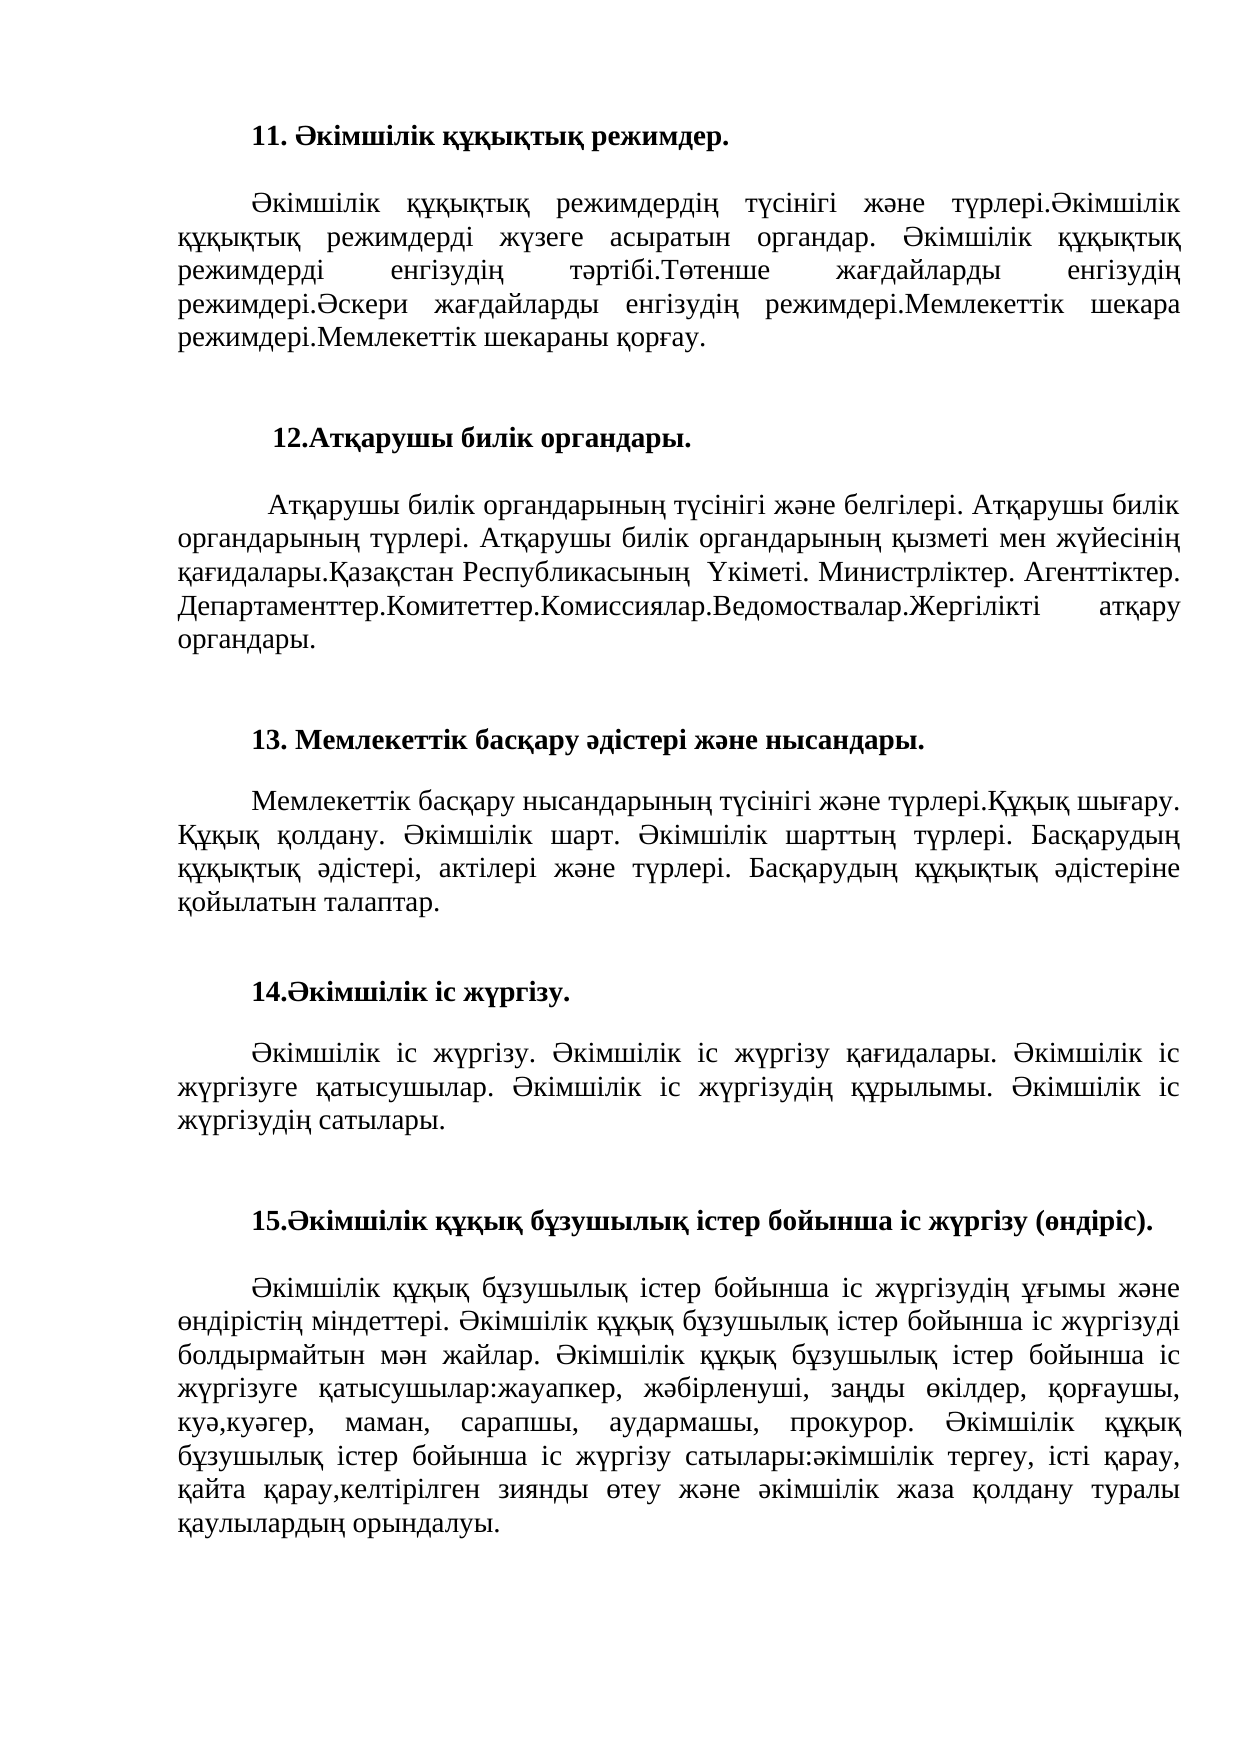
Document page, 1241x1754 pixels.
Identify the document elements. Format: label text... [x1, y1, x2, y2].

text 12.Атқарушы билік органдары. [177, 420, 1181, 453]
text Атқарушы билік органдарының түсінігі және белгілері. Атқарушы билік органдарының түрлері. Атқарушы билік органдарының қызметі мен жүйесінің қағидалары.Қазақстан Республикасының Үкіметі. Министрліктер. Агенттіктер. Департаменттер.Комитеттер.Комиссиялар.Ведомоствалар.Жергілікті атқару органдары. [177, 487, 1181, 655]
text Әкімшілік құқық бұзушылық істер бойынша іс жүргізудің ұғымы және өндірістің міндеттері. Әкімшілік құқық бұзушылық істер бойынша іс жүргізуді болдырмайтын мән жайлар. Әкімшілік құқық бұзушылық істер бойынша іс жүргізуге қатысушылар:жауапкер, жәбірленуші, заңды өкілдер, қорғаушы, куә,куәгер, маман, сарапшы, аудармашы, прокурор. Әкімшілік құқық бұзушылық істер бойынша іс жүргізу сатылары:әкімшілік тергеу, істі қарау, қайта қарау,келтірілген зиянды өтеу және әкімшілік жаза қолдану туралы қаулылардың орындалуы. [177, 1270, 1181, 1538]
text 13. Мемлекеттік басқару әдістері және нысандары. [177, 722, 1181, 755]
text Әкімшілік құқықтық режимдердің түсінігі және түрлері.Әкімшілік құқықтық режимдерді жүзеге асыратын органдар. Әкімшілік құқықтық режимдерді енгізудің тәртібі.Төтенше жағдайларды енгізудің режимдері.Әскери жағдайларды енгізудің режимдері.Мемлекеттік шекара режимдері.Мемлекеттік шекараны қорғау. [177, 185, 1181, 353]
text 15.Әкімшілік құқық бұзушылық істер бойынша іс жүргізу (өндіріс). [177, 1203, 1181, 1236]
text 14.Әкімшілік іс жүргізу. [177, 974, 1181, 1007]
text Мемлекеттік басқару нысандарының түсінігі және түрлері.Құқық шығару. Құқық қолдану. Әкімшілік шарт. Әкімшілік шарттың түрлері. Басқарудың құқықтық әдістері, актілері және түрлері. Басқарудың құқықтық әдістеріне қойылатын талаптар. [177, 783, 1181, 918]
text Әкімшілік іс жүргізу. Әкімшілік іс жүргізу қағидалары. Әкімшілік іс жүргізуге қатысушылар. Әкімшілік іс жүргізудің құрылымы. Әкімшілік іс жүргізудің сатылары. [177, 1035, 1181, 1136]
text 11. Әкімшілік құқықтық режимдер. [177, 118, 1181, 152]
